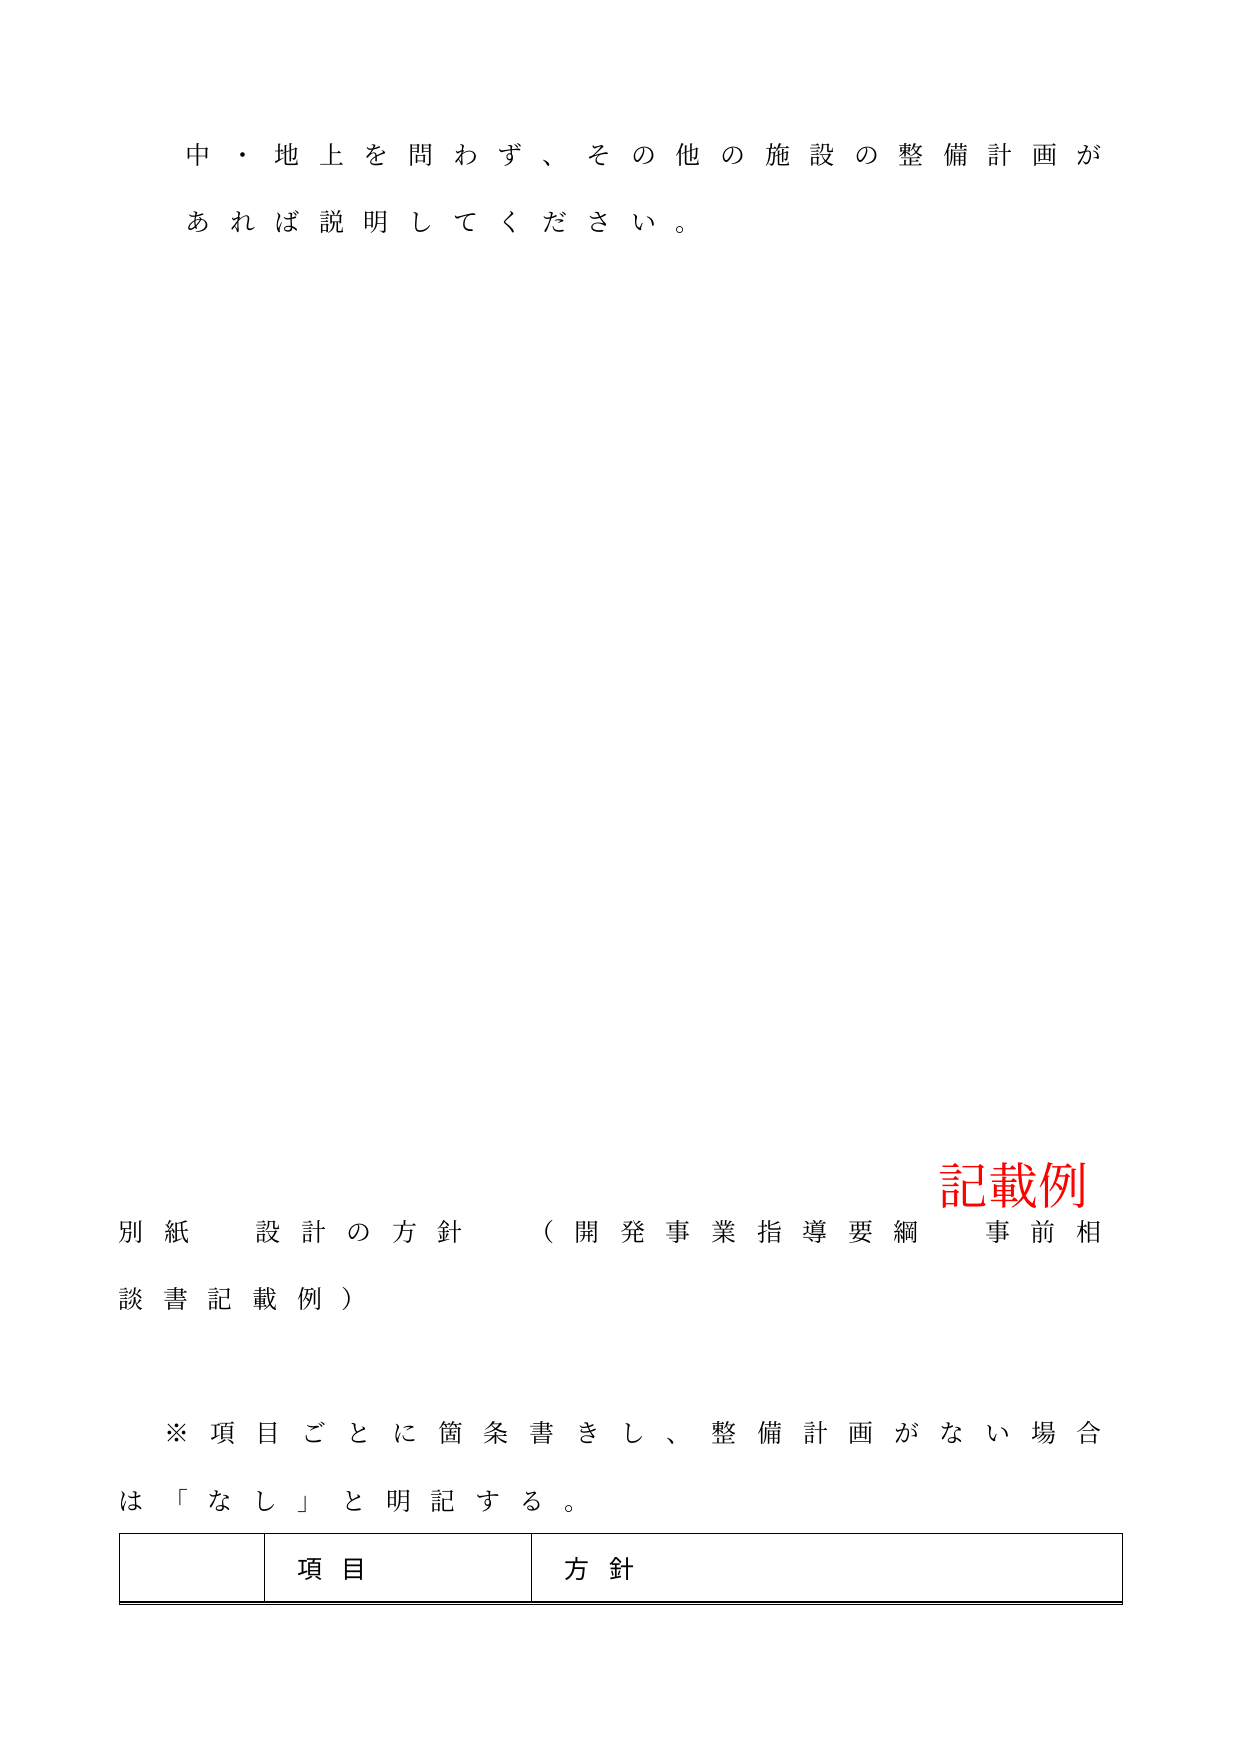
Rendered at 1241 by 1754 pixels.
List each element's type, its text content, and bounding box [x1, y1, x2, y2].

text ※項目ごとに箇条書きし、整備計画がない場合は「なし」と明記する。 [118, 1398, 1122, 1533]
table_header [120, 1534, 264, 1601]
table_header 項目 [265, 1534, 531, 1601]
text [141, 120, 1122, 254]
table_header 方針 [532, 1534, 1122, 1601]
text 別紙 設計の方針 （開発事業指導要綱 事前相談書記載例） [118, 1197, 1122, 1331]
